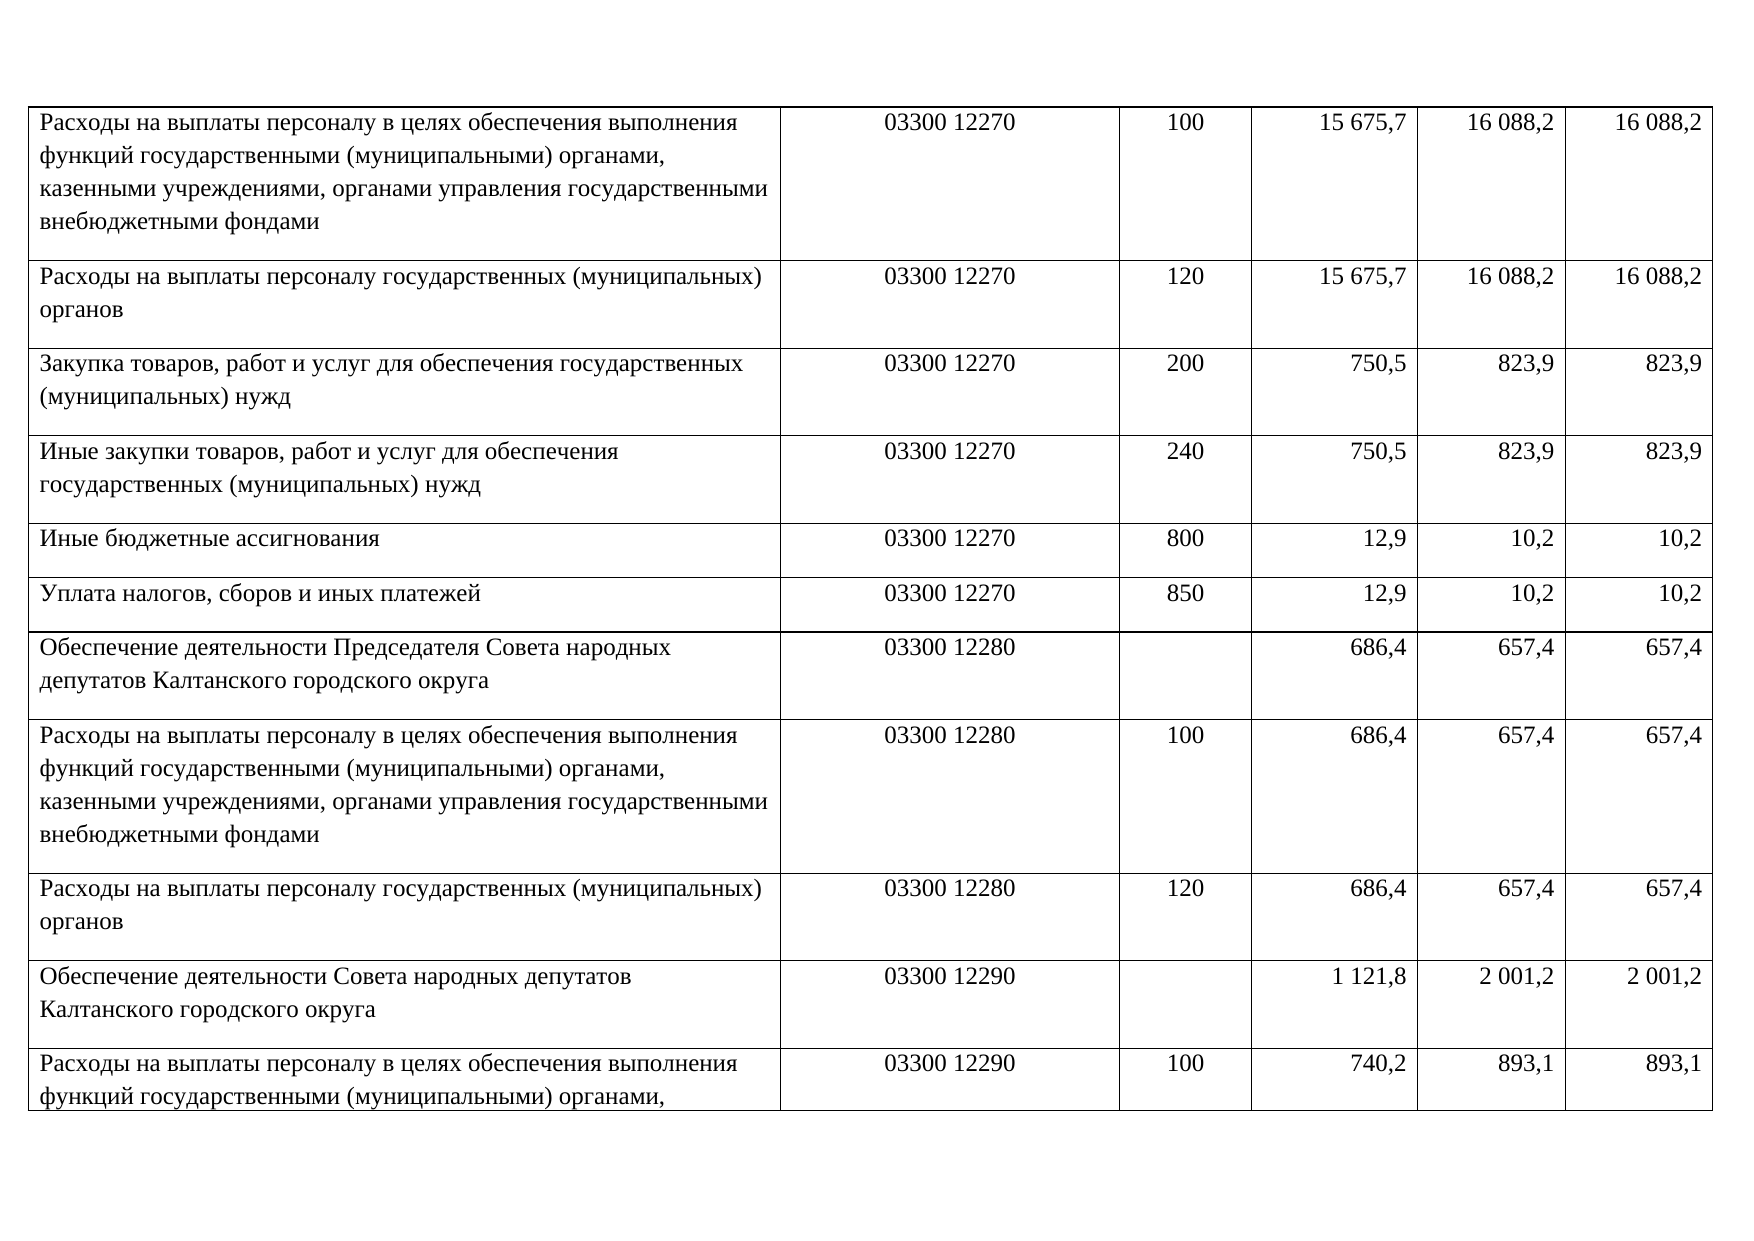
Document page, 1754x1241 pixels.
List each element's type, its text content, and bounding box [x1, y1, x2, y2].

table_cell 2 001,2 [1566, 961, 1712, 1047]
table_cell 16 088,2 [1566, 261, 1712, 347]
table_cell 823,9 [1566, 436, 1712, 522]
table_cell 03300 12270 [781, 261, 1119, 347]
table_cell 100 [1120, 1049, 1251, 1110]
table_cell 16 088,2 [1418, 108, 1565, 260]
table_cell 10,2 [1418, 524, 1565, 577]
table_cell 2 001,2 [1418, 961, 1565, 1047]
table_cell Закупка товаров, работ и услуг для обеспечения государственных (муниципальных) нужд [29, 349, 780, 435]
table_cell 240 [1120, 436, 1251, 522]
table_cell Обеспечение деятельности Председателя Совета народных депутатов Калтанского городского округа [29, 633, 780, 719]
table_cell 100 [1120, 108, 1251, 260]
table_cell 750,5 [1252, 349, 1417, 435]
table_cell 657,4 [1566, 720, 1712, 872]
table_cell 823,9 [1418, 349, 1565, 435]
table_cell Иные закупки товаров, работ и услуг для обеспечения государственных (муниципальных) нужд [29, 436, 780, 522]
table_cell 03300 12270 [781, 349, 1119, 435]
table_cell 893,1 [1418, 1049, 1565, 1110]
table_cell 16 088,2 [1566, 108, 1712, 260]
table_cell 03300 12270 [781, 578, 1119, 631]
table_cell 800 [1120, 524, 1251, 577]
table_cell 03300 12280 [781, 633, 1119, 719]
table_cell Иные бюджетные ассигнования [29, 524, 780, 577]
table_cell 03300 12280 [781, 720, 1119, 872]
table_cell 893,1 [1566, 1049, 1712, 1110]
table_cell Обеспечение деятельности Совета народных депутатов Калтанского городского округа [29, 961, 780, 1047]
table_cell 686,4 [1252, 633, 1417, 719]
table_cell 120 [1120, 261, 1251, 347]
table_cell 03300 12270 [781, 108, 1119, 260]
table_cell 100 [1120, 720, 1251, 872]
table_cell 10,2 [1418, 578, 1565, 631]
table_cell 740,2 [1252, 1049, 1417, 1110]
table_cell 03300 12270 [781, 436, 1119, 522]
table_cell 686,4 [1252, 874, 1417, 960]
table_cell Уплата налогов, сборов и иных платежей [29, 578, 780, 631]
table_cell 823,9 [1566, 349, 1712, 435]
table_cell 10,2 [1566, 524, 1712, 577]
table_cell 03300 12280 [781, 874, 1119, 960]
table_cell 12,9 [1252, 524, 1417, 577]
table_cell 850 [1120, 578, 1251, 631]
table_cell 10,2 [1566, 578, 1712, 631]
table_cell [1120, 633, 1251, 719]
table_cell 1 121,8 [1252, 961, 1417, 1047]
table_cell 657,4 [1566, 633, 1712, 719]
table_cell 750,5 [1252, 436, 1417, 522]
table_cell 03300 12270 [781, 524, 1119, 577]
table_cell 120 [1120, 874, 1251, 960]
table_cell 657,4 [1418, 633, 1565, 719]
table_cell 15 675,7 [1252, 108, 1417, 260]
table_cell 657,4 [1418, 720, 1565, 872]
table_cell Расходы на выплаты персоналу государственных (муниципальных) органов [29, 874, 780, 960]
table_cell 657,4 [1418, 874, 1565, 960]
table_cell 12,9 [1252, 578, 1417, 631]
table_cell 03300 12290 [781, 961, 1119, 1047]
table_cell 200 [1120, 349, 1251, 435]
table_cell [29, 1049, 780, 1110]
table_cell [1120, 961, 1251, 1047]
table_cell 16 088,2 [1418, 261, 1565, 347]
table_cell 03300 12290 [781, 1049, 1119, 1110]
table_cell 686,4 [1252, 720, 1417, 872]
table_cell 657,4 [1566, 874, 1712, 960]
table_cell 823,9 [1418, 436, 1565, 522]
table_cell 15 675,7 [1252, 261, 1417, 347]
table_cell Расходы на выплаты персоналу государственных (муниципальных) органов [29, 261, 780, 347]
